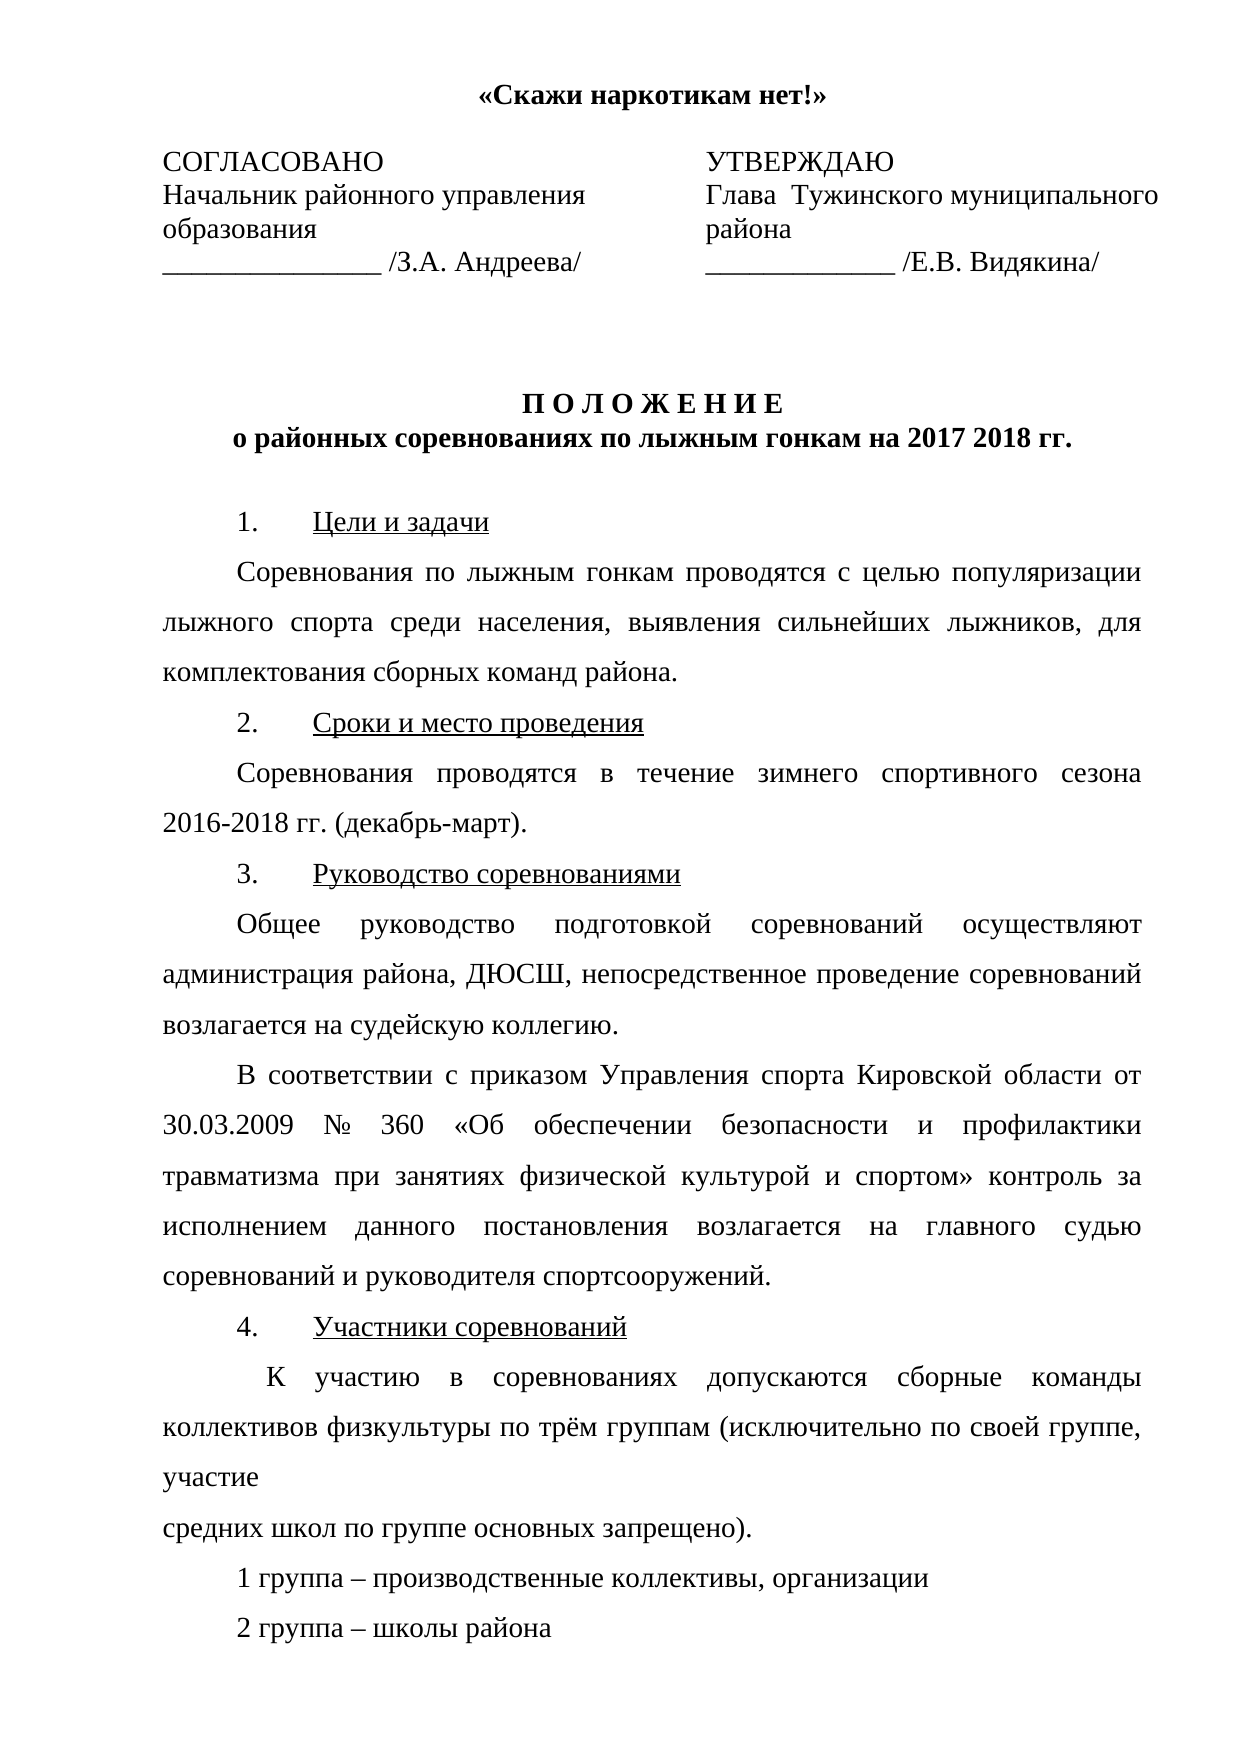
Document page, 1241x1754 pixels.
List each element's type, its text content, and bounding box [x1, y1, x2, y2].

text «Скажи наркотикам нет!» [162, 77, 1142, 110]
list Участники соревнований [162, 1309, 1142, 1342]
text Соревнования по лыжным гонкам проводятся с целью популяризации лыжного спорта среди населения, выявления сильнейших лыжников, для комплектования сборных команд района. [162, 554, 1142, 688]
text Соревнования проводятся в течение зимнего спортивного сезона 2016-2018 гг. (декабрь-март). [162, 755, 1142, 839]
text 2 группа – школы района [162, 1611, 1142, 1644]
table_header УТВЕРЖДАЮ Глава Тужинского муниципального района _____________ /Е.В. Видякина/ [694, 144, 1193, 312]
text В соответствии с приказом Управления спорта Кировской области от 30.03.2009 № 360 «Об обеспечении безопасности и профилактики травматизма при занятиях физической культурой и спортом» контроль за исполнением данного постановления возлагается на главного судью соревнований и руководителя спортсооружений. [162, 1057, 1142, 1292]
list Цели и задачи [162, 504, 1142, 537]
text Общее руководство подготовкой соревнований осуществляют администрация района, ДЮСШ, непосредственное проведение соревнований возлагается на судейскую коллегию. [162, 906, 1142, 1040]
text о районных соревнованиях по лыжным гонкам на 2017 2018 гг. [162, 420, 1142, 454]
list Руководство соревнованиями [162, 856, 1142, 889]
table_header СОГЛАСОВАНО Начальник районного управления образования _______________ /З.А. Андреева/ [151, 144, 694, 312]
subtitle П О Л О Ж Е Н И Е [162, 387, 1142, 420]
text К участию в соревнованиях допускаются сборные команды коллективов физкультуры по трём группам (исключительно по своей группе, участие [162, 1359, 1142, 1493]
text 1 группа – производственные коллективы, организации [162, 1560, 1142, 1594]
text средних школ по группе основных запрещено). [162, 1510, 1142, 1543]
list Сроки и место проведения [162, 705, 1142, 738]
